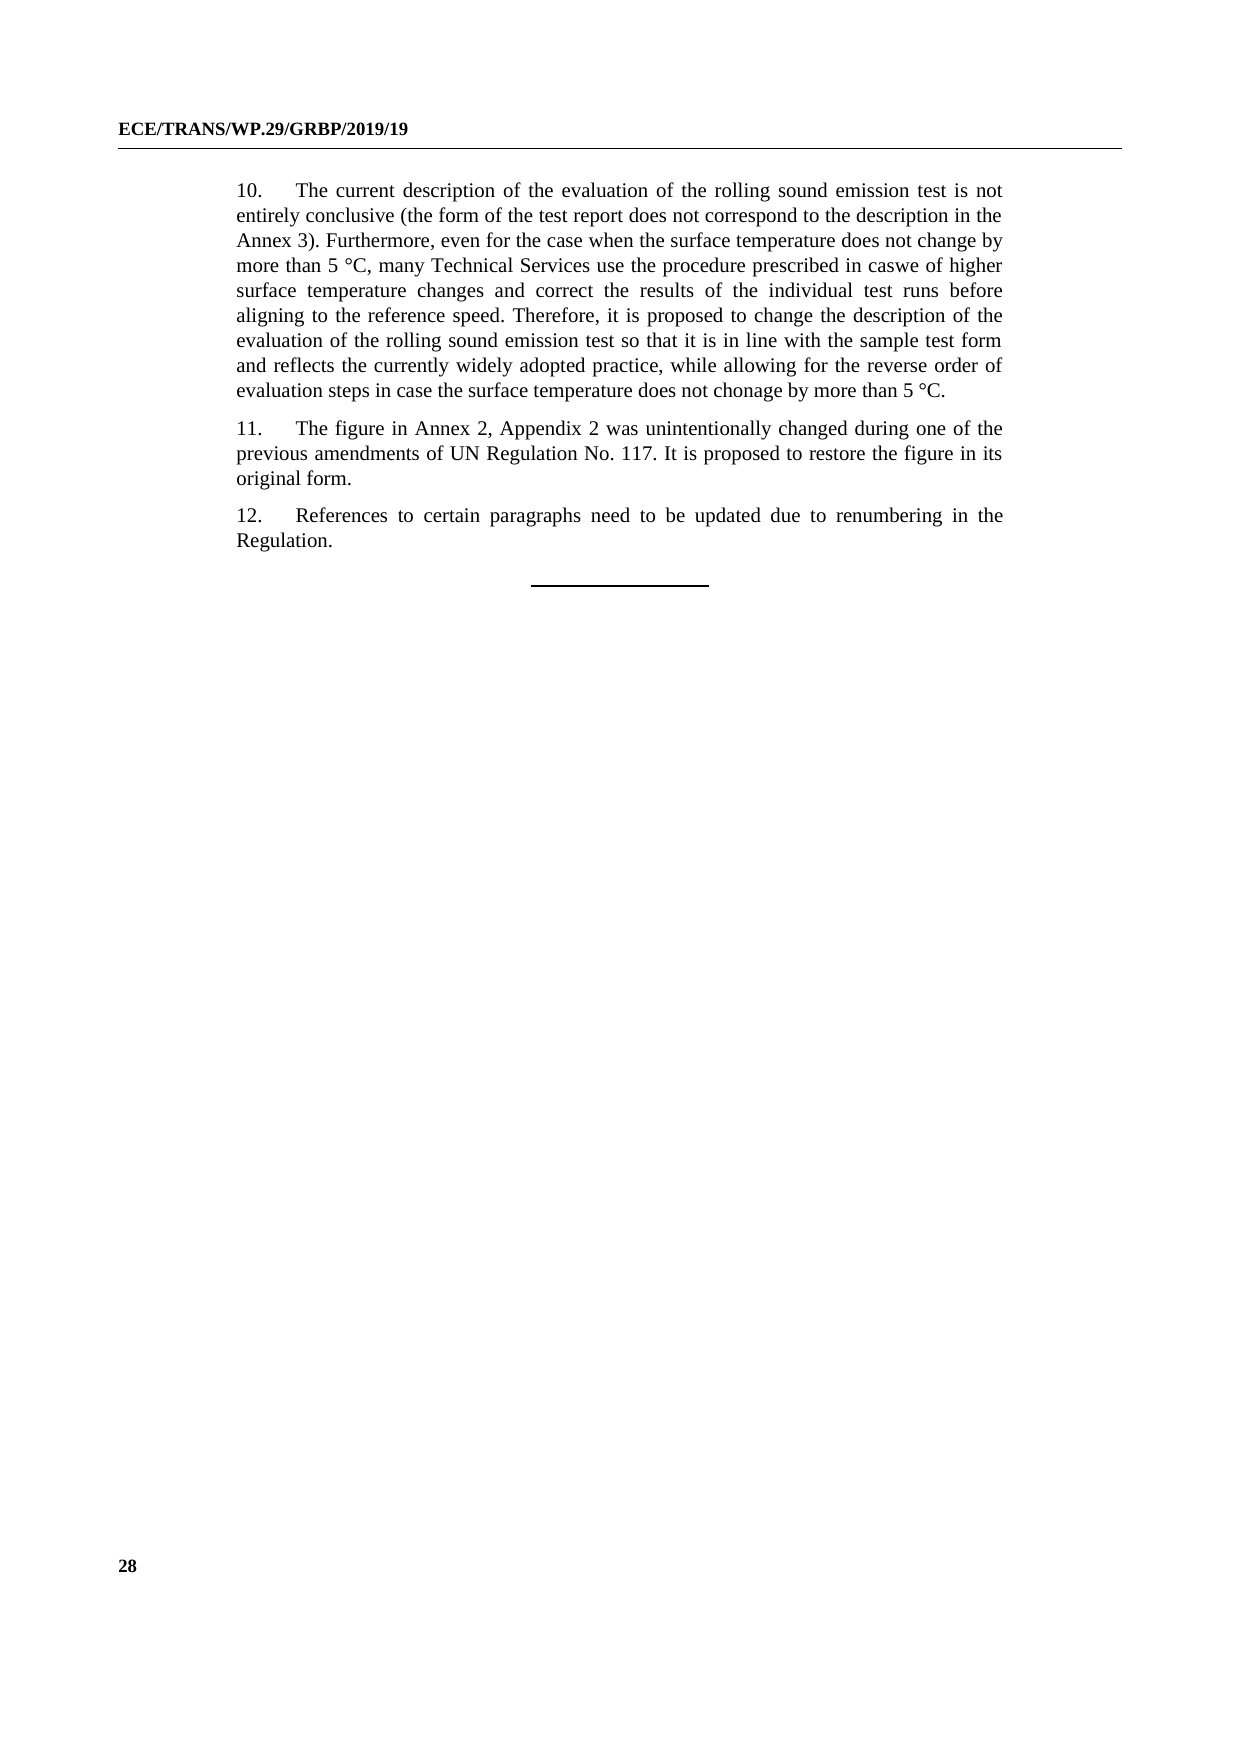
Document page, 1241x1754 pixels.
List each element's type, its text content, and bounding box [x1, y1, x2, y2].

text 11. The figure in Annex 2, Appendix 2 was unintentionally changed during one of the previous amendments of UN Regulation No. 117. It is proposed to restore the figure in its original form. [236, 415, 1004, 490]
text 10. The current description of the evaluation of the rolling sound emission test is not entirely conclusive (the form of the test report does not correspond to the description in the Annex 3). Furthermore, even for the case when the surface temperature does not change by more than 5 °C, many Technical Services use the procedure prescribed in caswe of higher surface temperature changes and correct the results of the individual test runs before aligning to the reference speed. Therefore, it is proposed to change the description of the evaluation of the rolling sound emission test so that it is in line with the sample test form and reflects the currently widely adopted practice, while allowing for the reverse order of evaluation steps in case the surface temperature does not chonage by more than 5 °C. [236, 177, 1004, 402]
text 12. References to certain paragraphs need to be updated due to renumbering in the Regulation. [236, 502, 1004, 552]
